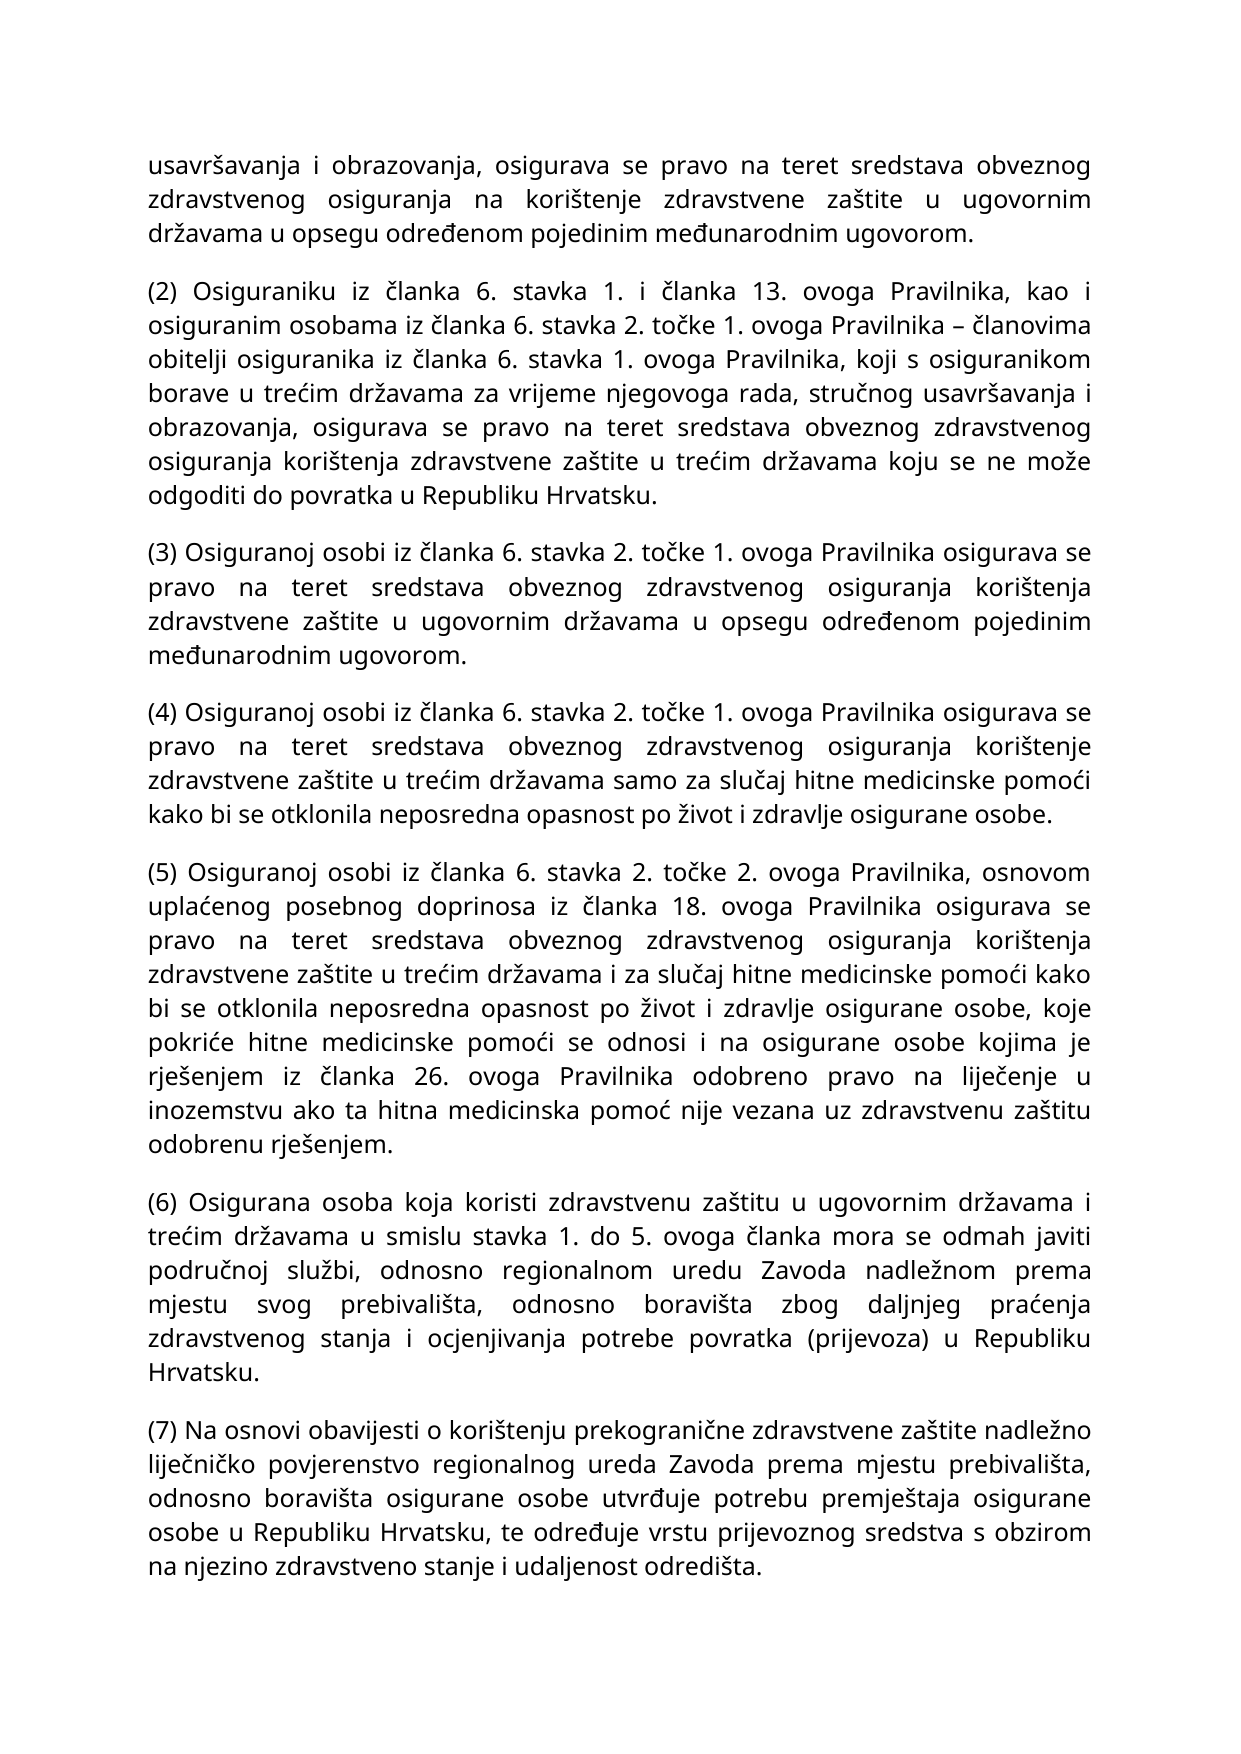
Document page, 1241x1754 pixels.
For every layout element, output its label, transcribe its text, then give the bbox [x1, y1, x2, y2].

text (3) Osiguranoj osobi iz članka 6. stavka 2. točke 1. ovoga Pravilnika osigurava se pravo na teret sredstava obveznog zdravstvenog osiguranja korištenja zdravstvene zaštite u ugovornim državama u opsegu određenom pojedinim međunarodnim ugovorom. [148, 535, 1093, 671]
text (6) Osigurana osoba koja koristi zdravstvenu zaštitu u ugovornim državama i trećim državama u smislu stavka 1. do 5. ovoga članka mora se odmah javiti područnoj službi, odnosno regionalnom uredu Zavoda nadležnom prema mjestu svog prebivališta, odnosno boravišta zbog daljnjeg praćenja zdravstvenog stanja i ocjenjivanja potrebe povratka (prijevoza) u Republiku Hrvatsku. [148, 1184, 1093, 1389]
text (4) Osiguranoj osobi iz članka 6. stavka 2. točke 1. ovoga Pravilnika osigurava se pravo na teret sredstava obveznog zdravstvenog osiguranja korištenje zdravstvene zaštite u trećim državama samo za slučaj hitne medicinske pomoći kako bi se otklonila neposredna opasnost po život i zdravlje osigurane osobe. [148, 695, 1093, 831]
text (5) Osiguranoj osobi iz članka 6. stavka 2. točke 2. ovoga Pravilnika, osnovom uplaćenog posebnog doprinosa iz članka 18. ovoga Pravilnika osigurava se pravo na teret sredstava obveznog zdravstvenog osiguranja korištenja zdravstvene zaštite u trećim državama i za slučaj hitne medicinske pomoći kako bi se otklonila neposredna opasnost po život i zdravlje osigurane osobe, koje pokriće hitne medicinske pomoći se odnosi i na osigurane osobe kojima je rješenjem iz članka 26. ovoga Pravilnika odobreno pravo na liječenje u inozemstvu ako ta hitna medicinska pomoć nije vezana uz zdravstvenu zaštitu odobrenu rješenjem. [148, 854, 1093, 1161]
text (2) Osiguraniku iz članka 6. stavka 1. i članka 13. ovoga Pravilnika, kao i osiguranim osobama iz članka 6. stavka 2. točke 1. ovoga Pravilnika – članovima obitelji osiguranika iz članka 6. stavka 1. ovoga Pravilnika, koji s osiguranikom borave u trećim državama za vrijeme njegovoga rada, stručnog usavršavanja i obrazovanja, osigurava se pravo na teret sredstava obveznog zdravstvenog osiguranja korištenja zdravstvene zaštite u trećim državama koju se ne može odgoditi do povratka u Republiku Hrvatsku. [148, 273, 1093, 512]
text (7) Na osnovi obavijesti o korištenju prekogranične zdravstvene zaštite nadležno liječničko povjerenstvo regionalnog ureda Zavoda prema mjestu prebivališta, odnosno boravišta osigurane osobe utvrđuje potrebu premještaja osigurane osobe u Republiku Hrvatsku, te određuje vrstu prijevoznog sredstva s obzirom na njezino zdravstveno stanje i udaljenost odredišta. [148, 1412, 1093, 1583]
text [148, 148, 1093, 250]
